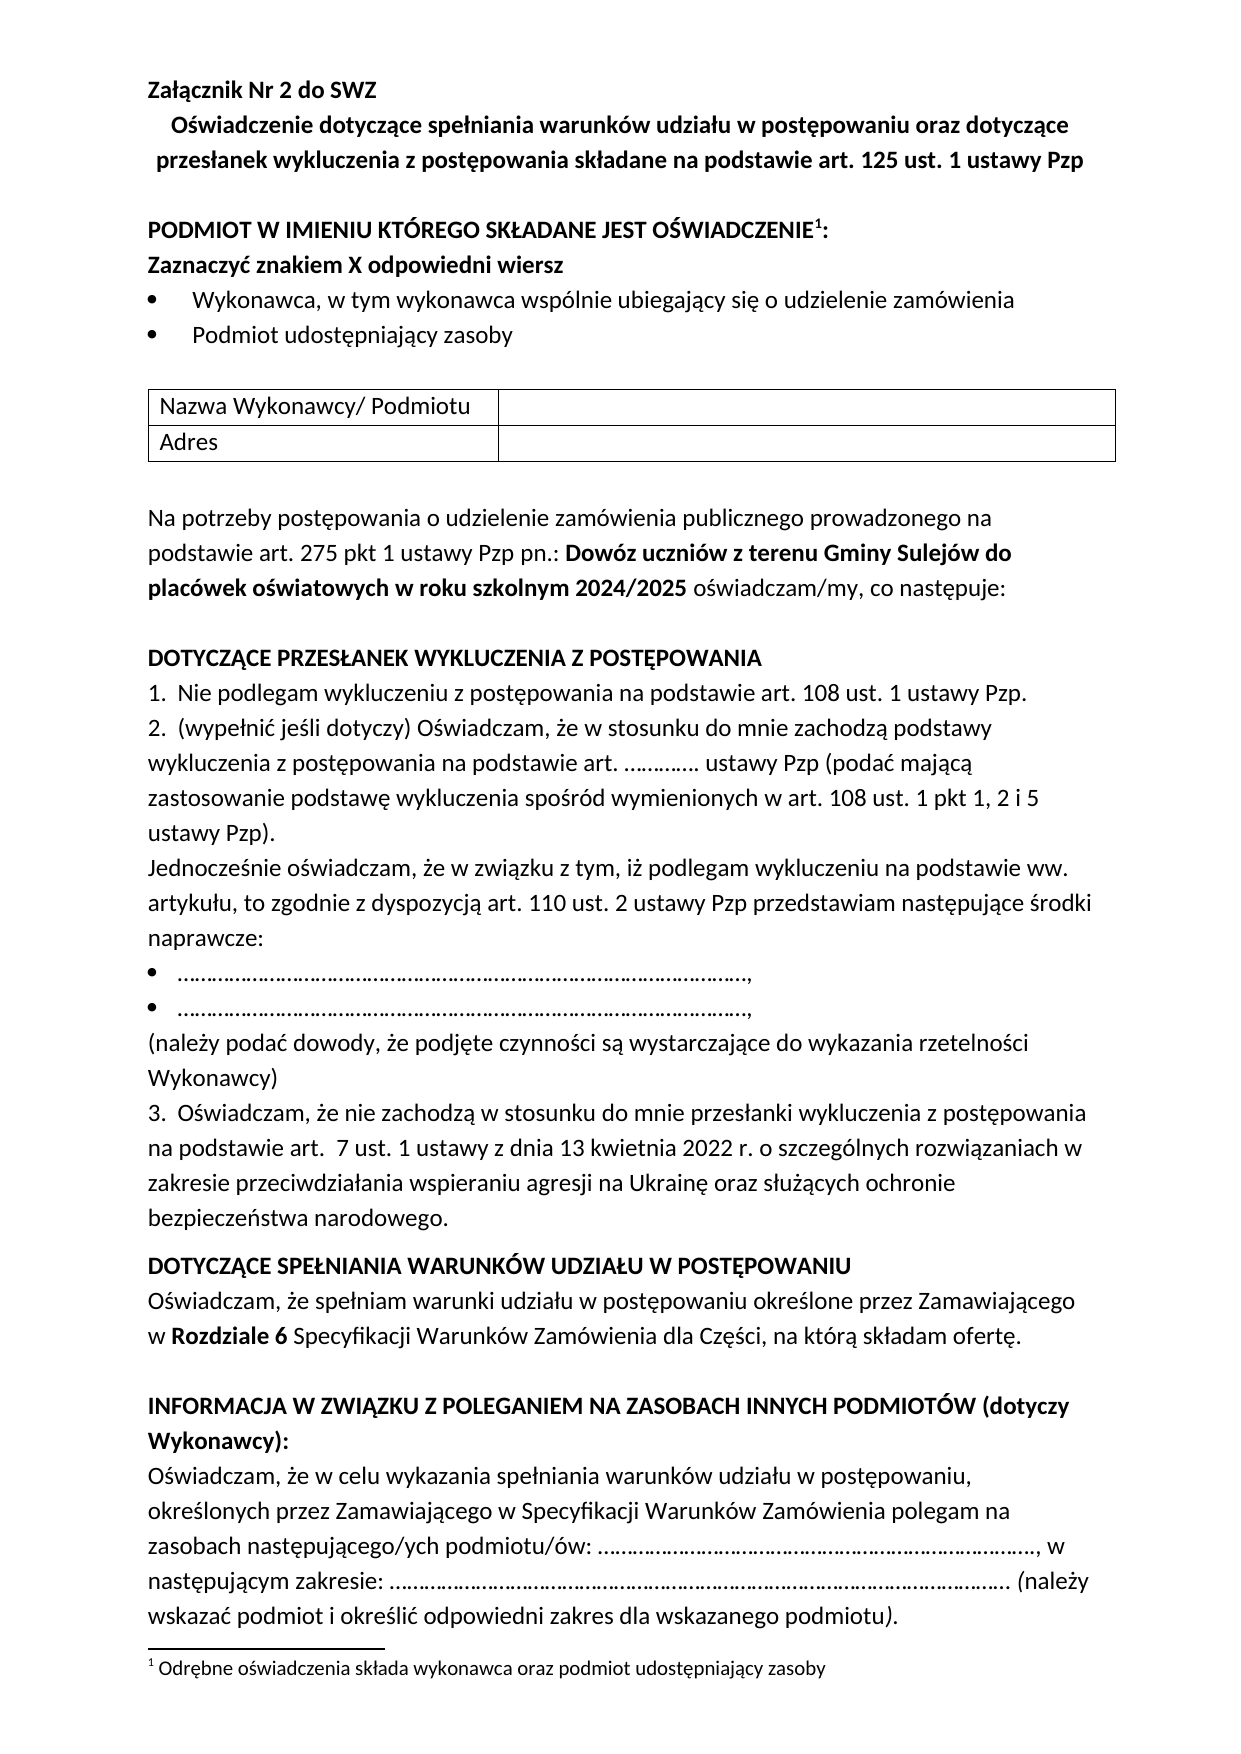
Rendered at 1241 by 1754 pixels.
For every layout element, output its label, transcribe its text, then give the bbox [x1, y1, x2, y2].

list Oświadczam, że nie zachodzą w stosunku do mnie przesłanki wykluczenia z postępowania na podstawie art. 7 ust. 1 ustawy z dnia 13 kwietnia 2022 r. o szczególnych rozwiązaniach w zakresie przeciwdziałania wspieraniu agresji na Ukrainę oraz służących ochronie bezpieczeństwa narodowego. [148, 1097, 1093, 1233]
list Wykonawca, w tym wykonawca wspólnie ubiegający się o udzielenie zamówienia [148, 284, 1093, 314]
text Oświadczam, że spełniam warunki udziału w postępowaniu określone przez Zamawiającego w Rozdziale 6 Specyfikacji Warunków Zamówienia dla Części, na którą składam ofertę. [148, 1285, 1093, 1350]
text Zaznaczyć znakiem X odpowiedni wiersz [148, 249, 1093, 279]
list Podmiot udostępniający zasoby [148, 319, 1093, 349]
subtitle Załącznik Nr 2 do SWZ [148, 74, 1093, 104]
text Na potrzeby postępowania o udzielenie zamówienia publicznego prowadzonego na podstawie art. 275 pkt 1 ustawy Pzp pn.: Dowóz uczniów z terenu Gminy Sulejów do placówek oświatowych w roku szkolnym 2024/2025 oświadczam/my, co następuje: [148, 502, 1093, 603]
text DOTYCZĄCE SPEŁNIANIA WARUNKÓW UDZIAŁU W POSTĘPOWANIU [148, 1250, 1093, 1280]
text DOTYCZĄCE PRZESŁANEK WYKLUCZENIA Z POSTĘPOWANIA [148, 642, 1093, 673]
text Jednocześnie oświadczam, że w związku z tym, iż podlegam wykluczeniu na podstawie ww. artykułu, to zgodnie z dyspozycją art. 110 ust. 2 ustawy Pzp przedstawiam następujące środki naprawcze: [148, 852, 1093, 953]
subtitle Oświadczenie dotyczące spełniania warunków udziału w postępowaniu oraz dotyczące przesłanek wykluczenia z postępowania składane na podstawie art. 125 ust. 1 ustawy Pzp [148, 109, 1093, 174]
table_header [499, 390, 1115, 425]
list Nie podlegam wykluczeniu z postępowania na podstawie art. 108 ust. 1 ustawy Pzp. [148, 677, 1093, 708]
list ………………………………………………………………………………………, [148, 957, 1093, 988]
text PODMIOT W IMIENIU KTÓREGO SKŁADANE JEST OŚWIADCZENIE: [148, 214, 1093, 244]
text (należy podać dowody, że podjęte czynności są wystarczające do wykazania rzetelności Wykonawcy) [148, 1027, 1093, 1093]
list (wypełnić jeśli dotyczy) Oświadczam, że w stosunku do mnie zachodzą podstawy wykluczenia z postępowania na podstawie art. …………. ustawy Pzp (podać mającą zastosowanie podstawę wykluczenia spośród wymienionych w art. 108 ust. 1 pkt 1, 2 i 5 ustawy Pzp). [148, 712, 1093, 848]
text INFORMACJA W ZWIĄZKU Z POLEGANIEM NA ZASOBACH INNYCH PODMIOTÓW (dotyczy Wykonawcy): [148, 1390, 1093, 1455]
text Oświadczam, że w celu wykazania spełniania warunków udziału w postępowaniu, określonych przez Zamawiającego w Specyfikacji Warunków Zamówienia polegam na zasobach następującego/ych podmiotu/ów: …………………………………………………………………., w następującym zakresie: ……………………………………………………………………………………………… (należy wskazać podmiot i określić odpowiedni zakres dla wskazanego podmiotu). [148, 1460, 1093, 1630]
table_header Nazwa Wykonawcy/ Podmiotu [149, 390, 498, 425]
list ………………………………………………………………………………………, [148, 992, 1093, 1023]
table_cell Adres [149, 426, 498, 461]
table_cell [499, 426, 1115, 461]
